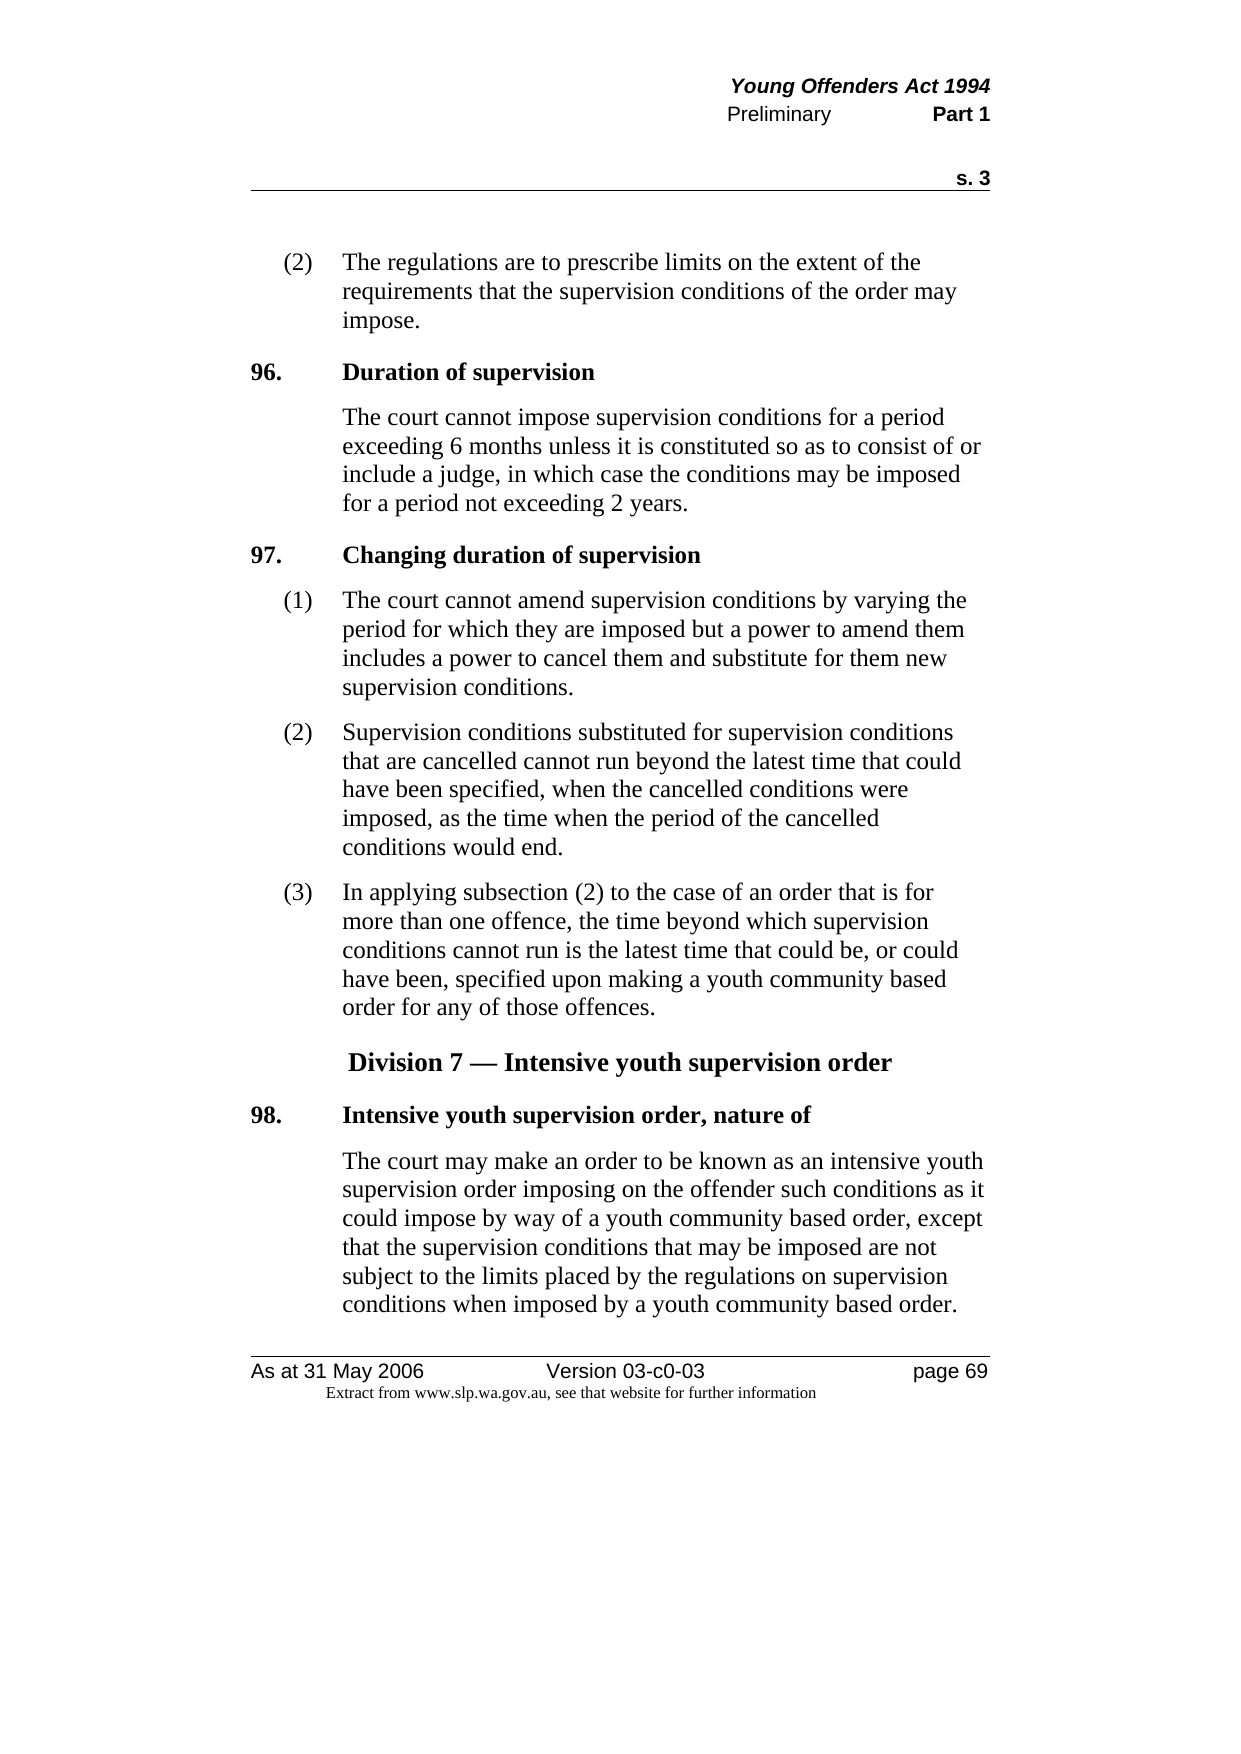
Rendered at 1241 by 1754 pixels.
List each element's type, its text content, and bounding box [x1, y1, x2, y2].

subtitle Division 7 — Intensive youth supervision order [251, 1046, 990, 1077]
subtitle 97. Changing duration of supervision [251, 540, 990, 569]
text The court cannot impose supervision conditions for a period exceeding 6 months unless it is constituted so as to consist of or include a judge, in which case the conditions may be imposed for a period not exceeding 2 years. [251, 402, 990, 517]
subtitle 96. Duration of supervision [251, 357, 990, 385]
subtitle 98. Intensive youth supervision order, nature of [251, 1100, 990, 1129]
text (3) In applying subsection (2) to the case of an order that is for more than one offence, the time beyond which supervision conditions cannot run is the latest time that could be, or could have been, specified upon making a youth community based order for any of those offences. [251, 877, 990, 1021]
text (1) The court cannot amend supervision conditions by varying the period for which they are imposed but a power to amend them includes a power to cancel them and substitute for them new supervision conditions. [251, 585, 990, 700]
text (2) The regulations are to prescribe limits on the extent of the requirements that the supervision conditions of the order may impose. [251, 247, 990, 334]
text (2) Supervision conditions substituted for supervision conditions that are cancelled cannot run beyond the latest time that could have been specified, when the cancelled conditions were imposed, as the time when the period of the cancelled conditions would end. [251, 717, 990, 861]
text The court may make an order to be known as an intensive youth supervision order imposing on the offender such conditions as it could impose by way of a youth community based order, except that the supervision conditions that may be imposed are not subject to the limits placed by the regulations on supervision conditions when imposed by a youth community based order. [251, 1146, 990, 1318]
